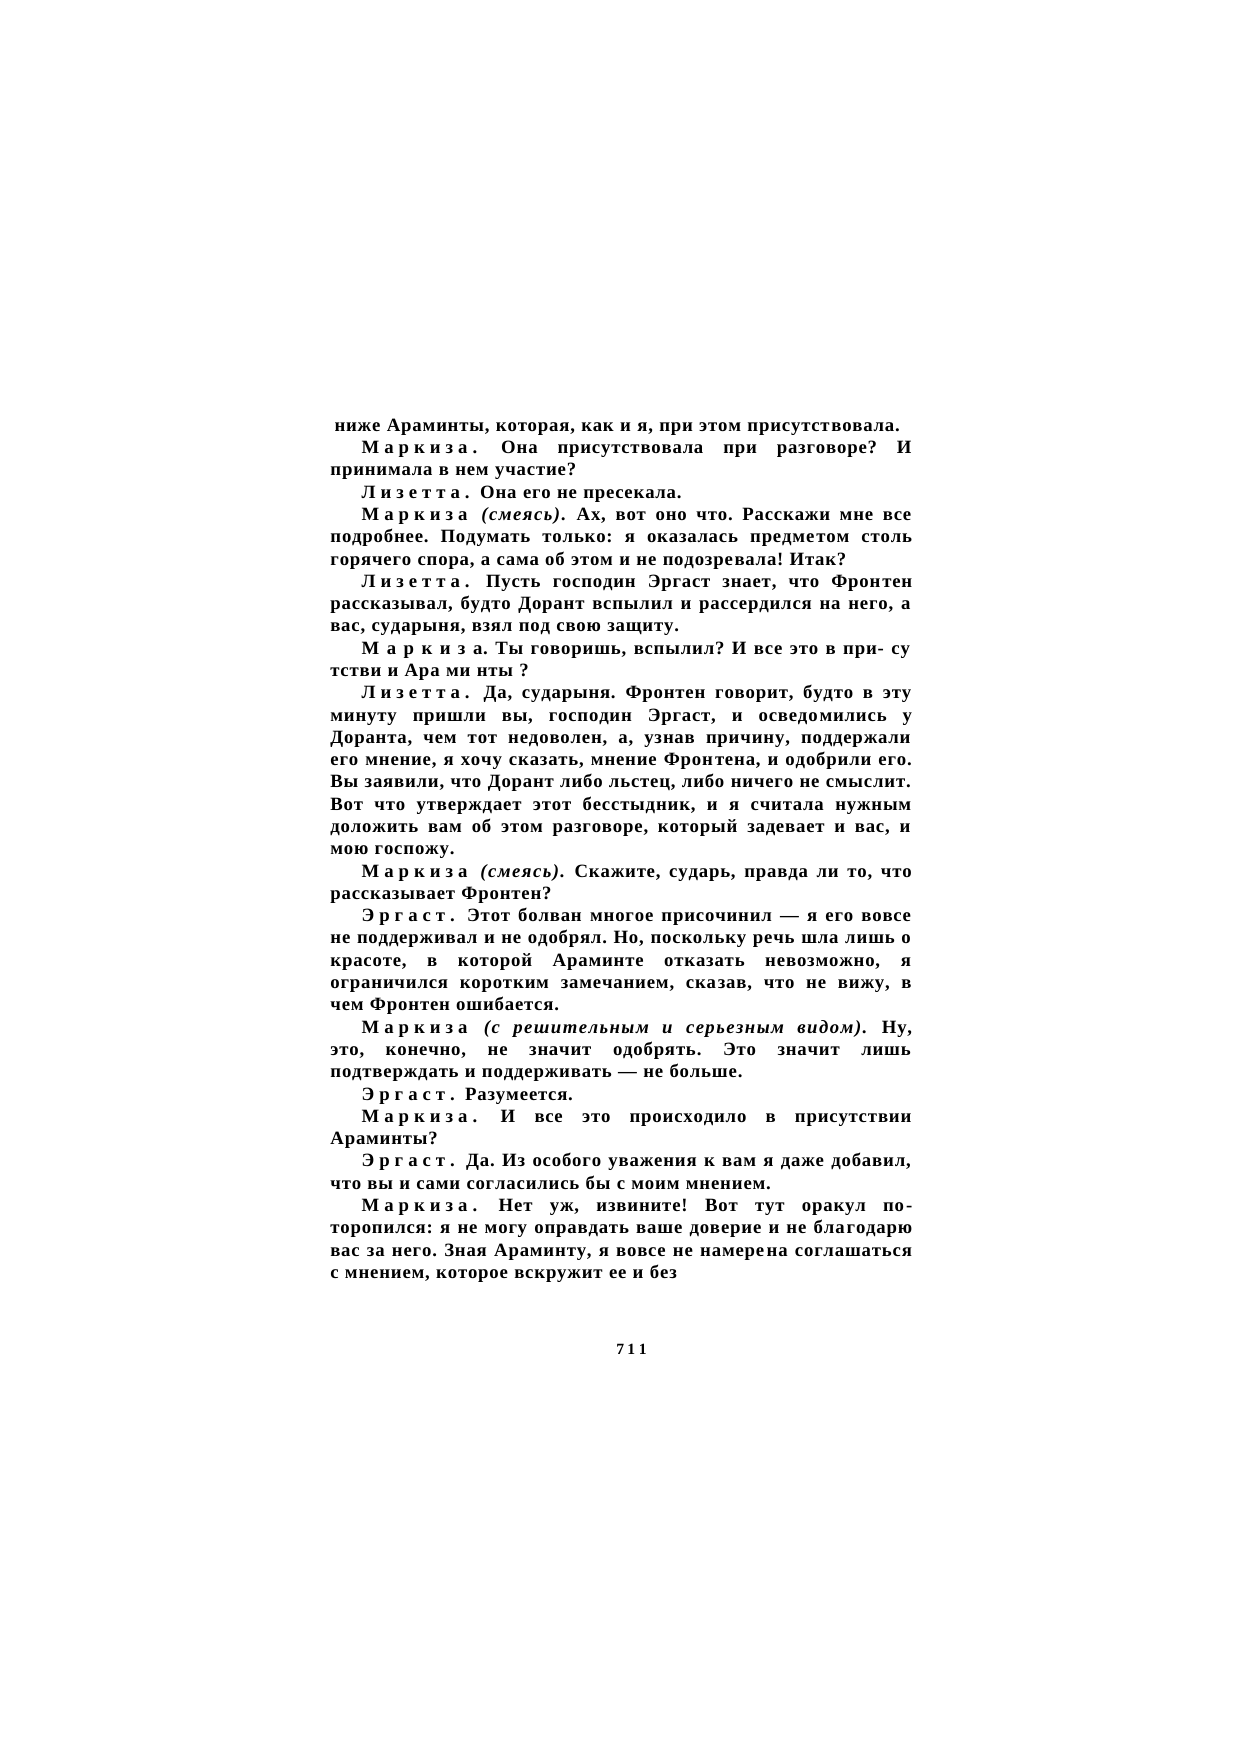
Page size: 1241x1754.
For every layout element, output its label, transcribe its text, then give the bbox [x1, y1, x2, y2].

text М а р к и з а. Ты говоришь, вспылил? И все это в при- су тстви и Ара ми нты ? [330, 636, 912, 681]
text Эргаст. Разумеется. [330, 1082, 918, 1104]
text ниже Араминты, которая, как и я, при этом присутствовала. [334, 413, 918, 436]
text 711 [616, 1342, 647, 1357]
text Маркиза (смеясь). Скажите, сударь, правда ли то, что рассказывает Фронтен? [330, 859, 912, 904]
text Маркиза (с решительным и серьезным видом). Ну, это, конечно, не значит одобрять. Это значит лишь подтверждать и поддерживать — не больше. [330, 1015, 912, 1082]
text Лизетта. Да, сударыня. Фронтен говорит, будто в эту минуту пришли вы, господин Эргаст, и осведомились у Доранта, чем тот недоволен, а, узнав причину, поддержали его мнение, я хочу сказать, мнение Фронтена, и одобрили его. Вы заявили, что Дорант либо льстец, либо ничего не смыслит. Вот что утверждает этот бесстыдник, и я считала нужным доложить вам об этом разговоре, который задевает и вас, и мою госпожу. [330, 681, 912, 859]
text Лизетта. Она его не пресекала. [330, 480, 918, 502]
text Маркиза. Нет уж, извините! Вот тут оракул поторопился: я не могу оправдать ваше доверие и не благодарю вас за него. Зная Араминту, я вовсе не намерена соглашаться с мнением, которое вскружит ее и без [330, 1193, 912, 1283]
text Маркиза (смеясь). Ах, вот оно что. Расскажи мне все подробнее. Подумать только: я оказалась предметом столь горячего спора, а сама об этом и не подозревала! Итак? [330, 502, 912, 569]
text Маркиза. И все это происходило в присутствии Араминты? [330, 1104, 912, 1149]
text Лизетта. Пусть господин Эргаст знает, что Фронтен рассказывал, будто Дорант вспылил и рассердился на него, а вас, сударыня, взял под свою защиту. [330, 569, 912, 636]
text Эргаст. Да. Из особого уважения к вам я даже добавил, что вы и сами согласились бы с моим мнением. [330, 1149, 912, 1193]
text Маркиза. Она присутствовала при разговоре? И принимала в нем участие? [330, 436, 912, 480]
text Эргаст. Этот болван многое присочинил — я его вовсе не поддерживал и не одобрял. Но, поскольку речь шла лишь о красоте, в которой Араминте отказать невозможно, я ограничился коротким замечанием, сказав, что не вижу, в чем Фронтен ошибается. [330, 904, 912, 1015]
